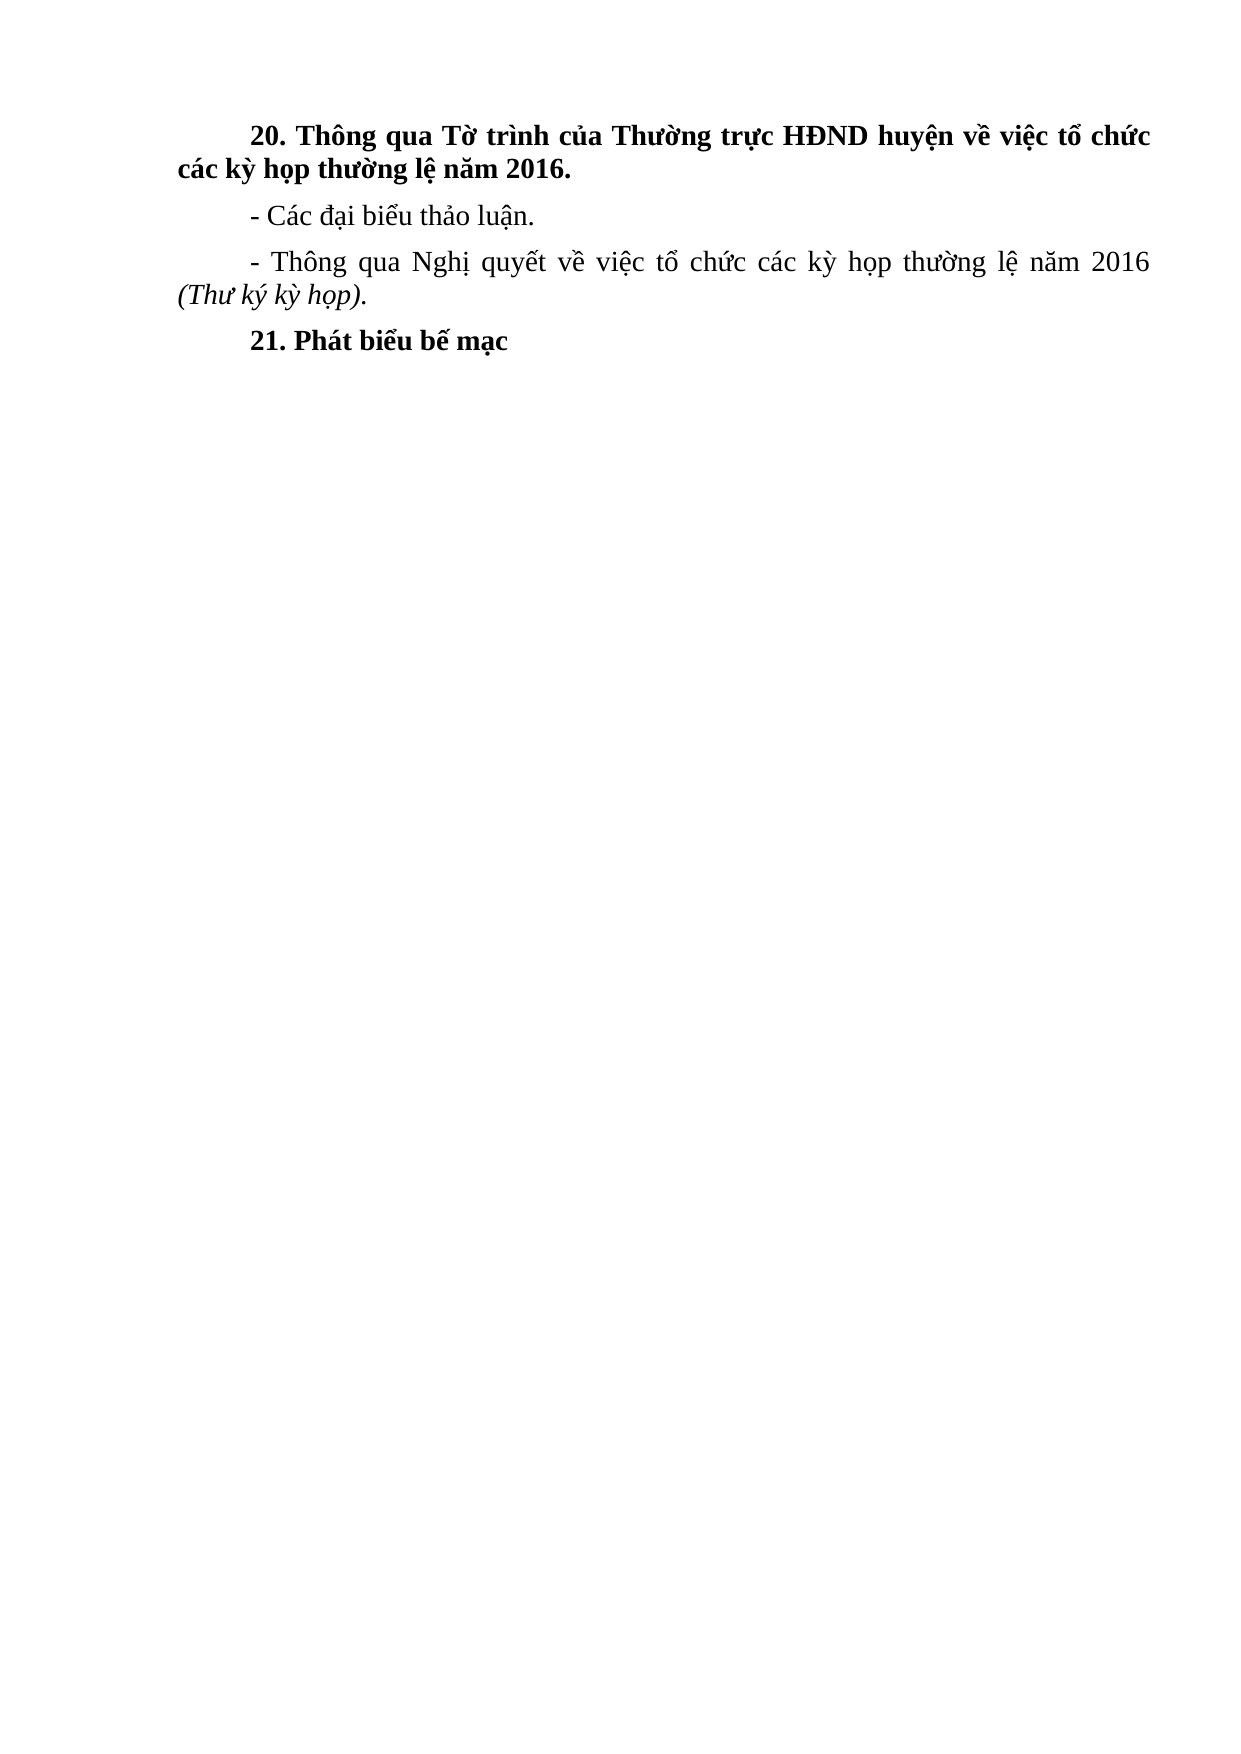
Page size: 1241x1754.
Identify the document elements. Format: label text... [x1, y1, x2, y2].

text 20. Thông qua Tờ trình của Thường trực HĐND huyện về việc tổ chức các kỳ họp thường lệ năm 2016. [177, 118, 1152, 185]
text - Các đại biểu thảo luận. [177, 198, 1152, 231]
text 21. Phát biểu bế mạc [177, 323, 1152, 357]
text - Thông qua Nghị quyết về việc tổ chức các kỳ họp thường lệ năm 2016 (Thư ký kỳ họp). [177, 244, 1152, 311]
